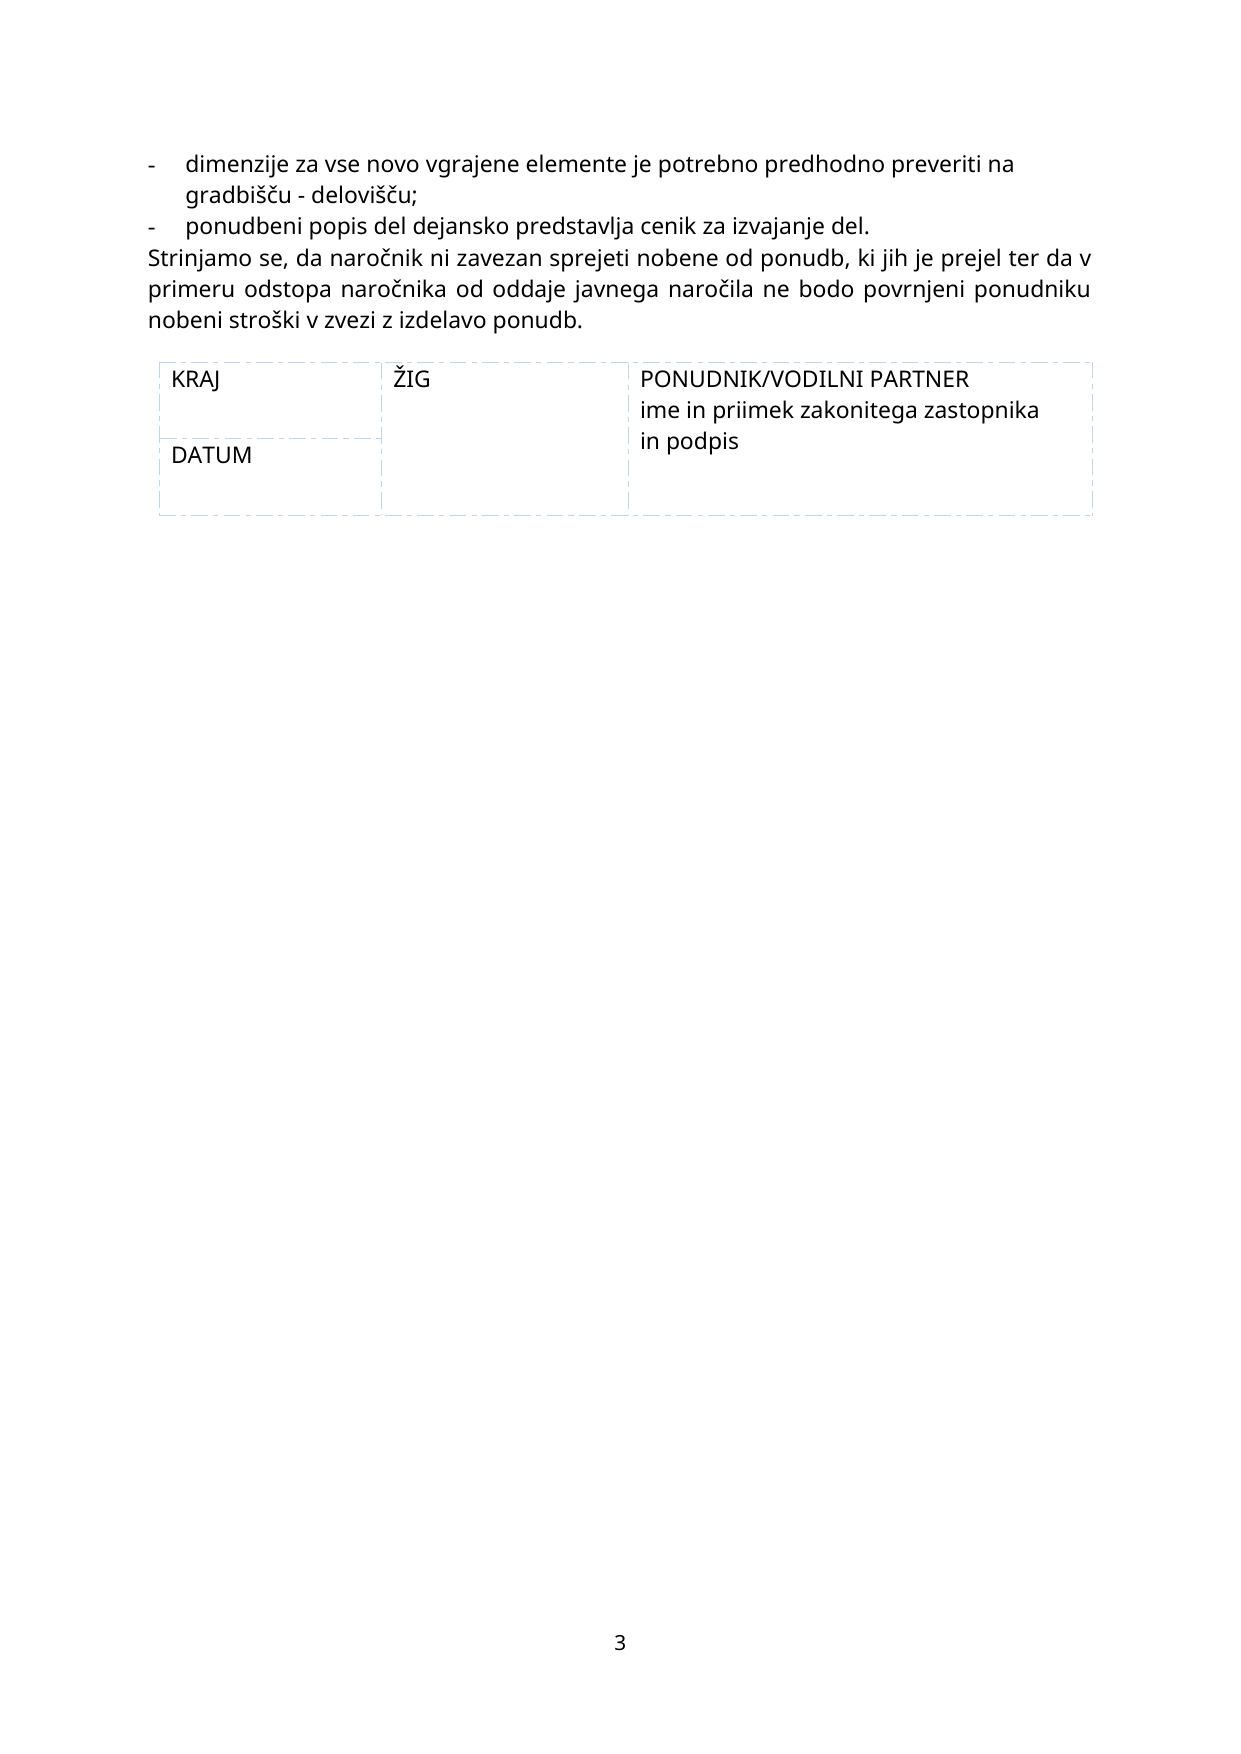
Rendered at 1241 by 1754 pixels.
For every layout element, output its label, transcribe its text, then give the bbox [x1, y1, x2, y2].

text Strinjamo se, da naročnik ni zavezan sprejeti nobene od ponudb, ki jih je prejel ter da v primeru odstopa naročnika od oddaje javnega naročila ne bodo povrnjeni ponudniku nobeni stroški v zvezi z izdelavo ponudb. [148, 241, 1092, 335]
table_cell DATUM [160, 438, 382, 515]
table_header KRAJ [160, 362, 382, 438]
table_header PONUDNIK/VODILNI PARTNER ime in priimek zakonitega zastopnika in podpis [629, 362, 1092, 515]
list ponudbeni popis del dejansko predstavlja cenik za izvajanje del. [148, 210, 1092, 241]
table_header ŽIG [382, 362, 628, 515]
list dimenzije za vse novo vgrajene elemente je potrebno predhodno preveriti na gradbišču - delovišču; [148, 148, 1092, 210]
